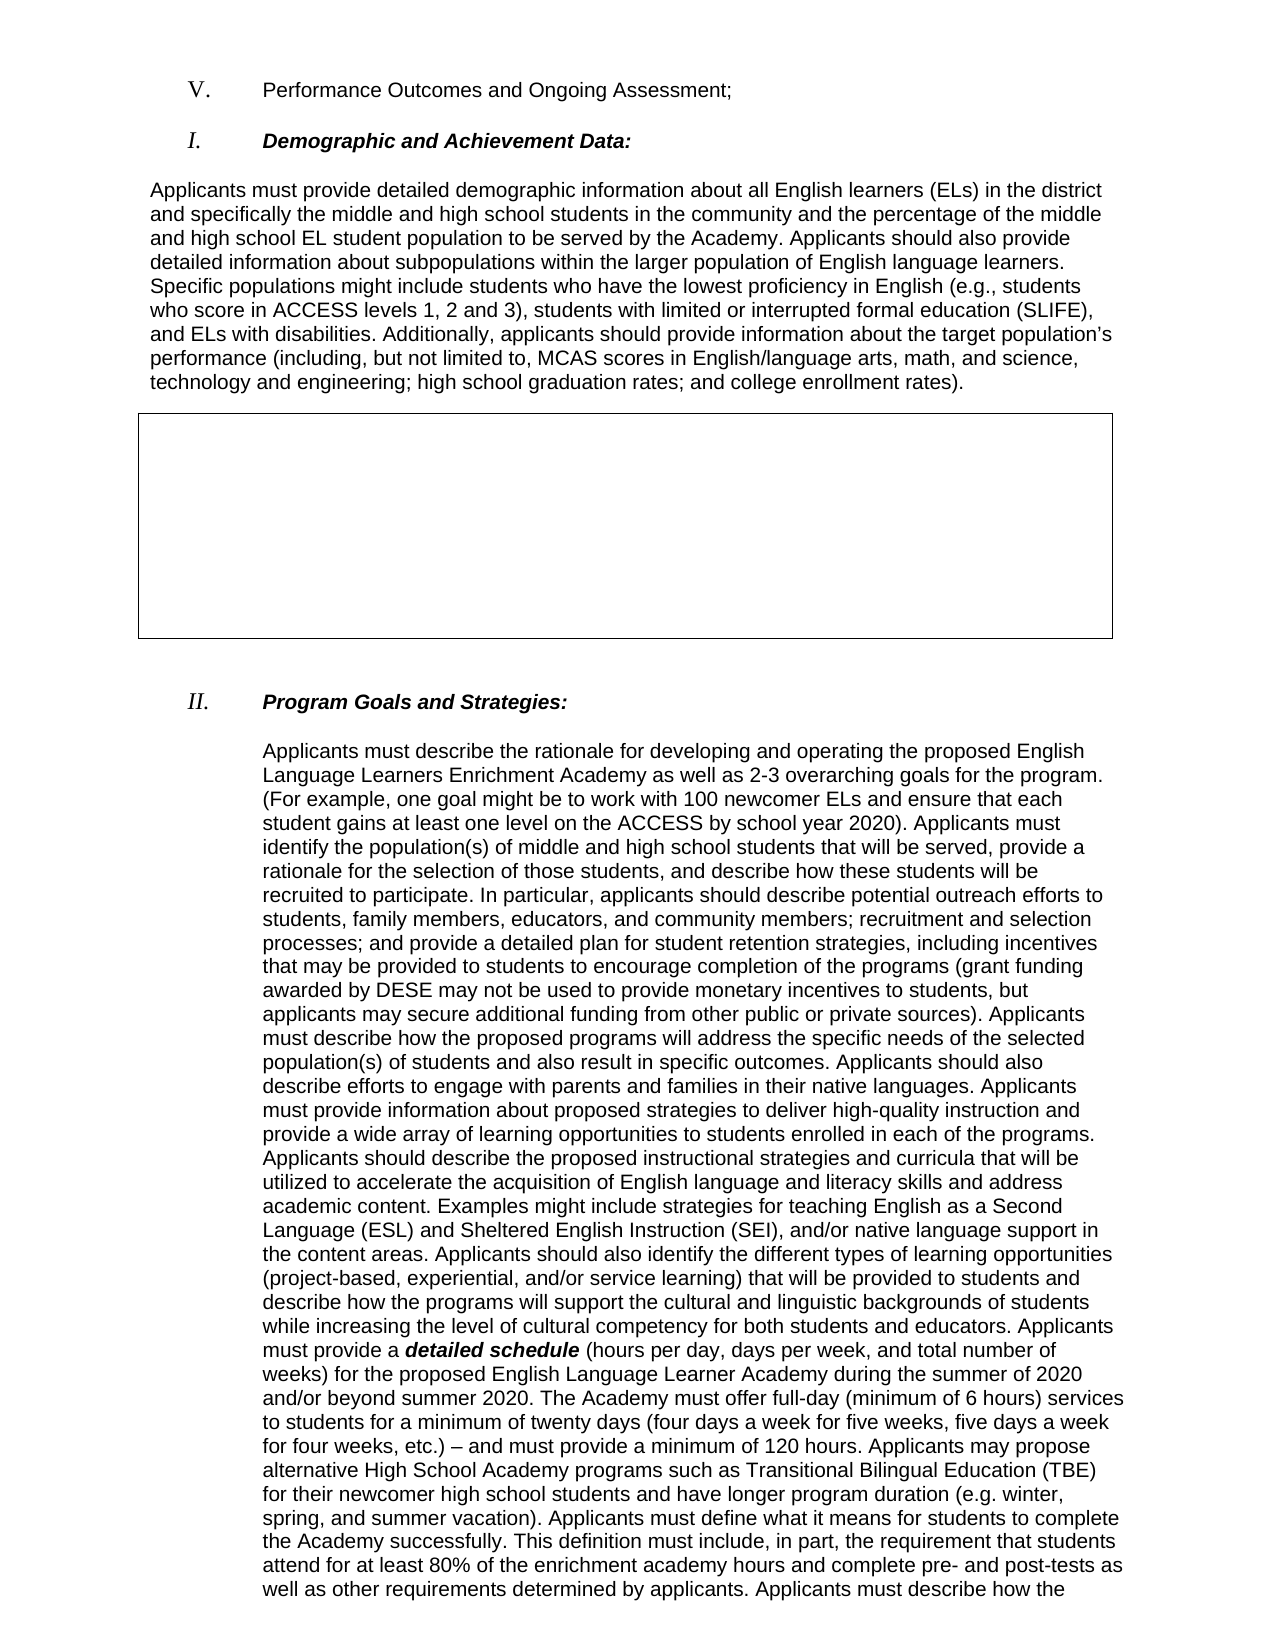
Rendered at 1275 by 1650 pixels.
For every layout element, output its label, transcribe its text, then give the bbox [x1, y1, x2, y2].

table_header [139, 414, 1112, 638]
list Performance Outcomes and Ongoing Assessment; [187, 75, 1125, 103]
text Applicants must provide detailed demographic information about all English learners (ELs) in the district and specifically the middle and high school students in the community and the percentage of the middle and high school EL student population to be served by the Academy. Applicants should also provide detailed information about subpopulations within the larger population of English language learners. Specific populations might include students who have the lowest proficiency in English (e.g., students who score in ACCESS levels 1, 2 and 3), students with limited or interrupted formal education (SLIFE), and ELs with disabilities. Additionally, applicants should provide information about the target population’s performance (including, but not limited to, MCAS scores in English/language arts, math, and science, technology and engineering; high school graduation rates; and college enrollment rates). [150, 178, 1125, 394]
list Demographic and Achievement Data: [187, 127, 1125, 154]
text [262, 739, 1125, 1601]
list Program Goals and Strategies: [187, 687, 1125, 715]
